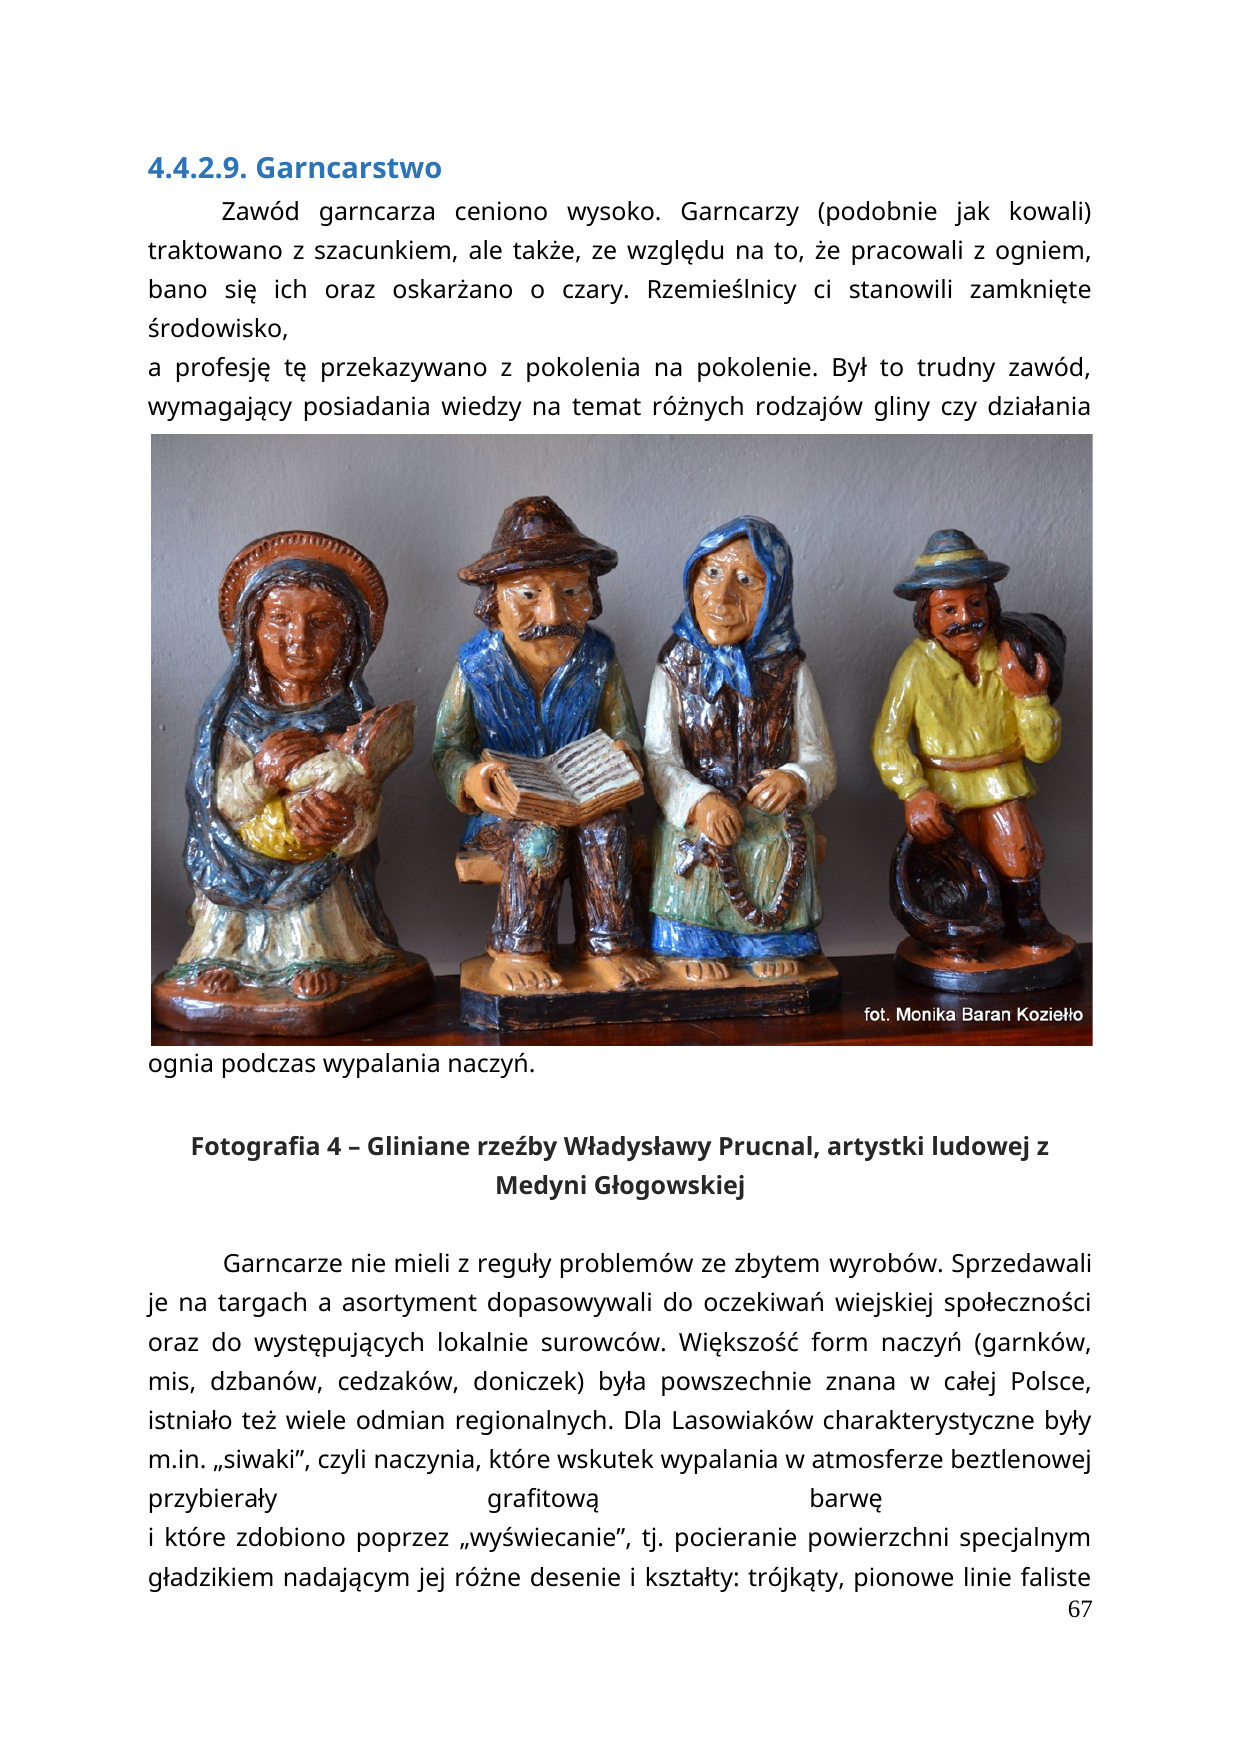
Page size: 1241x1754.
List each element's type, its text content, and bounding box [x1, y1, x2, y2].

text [148, 1246, 1093, 1593]
picture [151, 434, 1093, 1046]
subtitle Fotografia 4 – Gliniane rzeźby Władysławy Prucnal, artystki ludowej z Medyni Głogowskiej [148, 1128, 1093, 1202]
subtitle 4.4.2.9. Garncarstwo [148, 148, 1093, 187]
